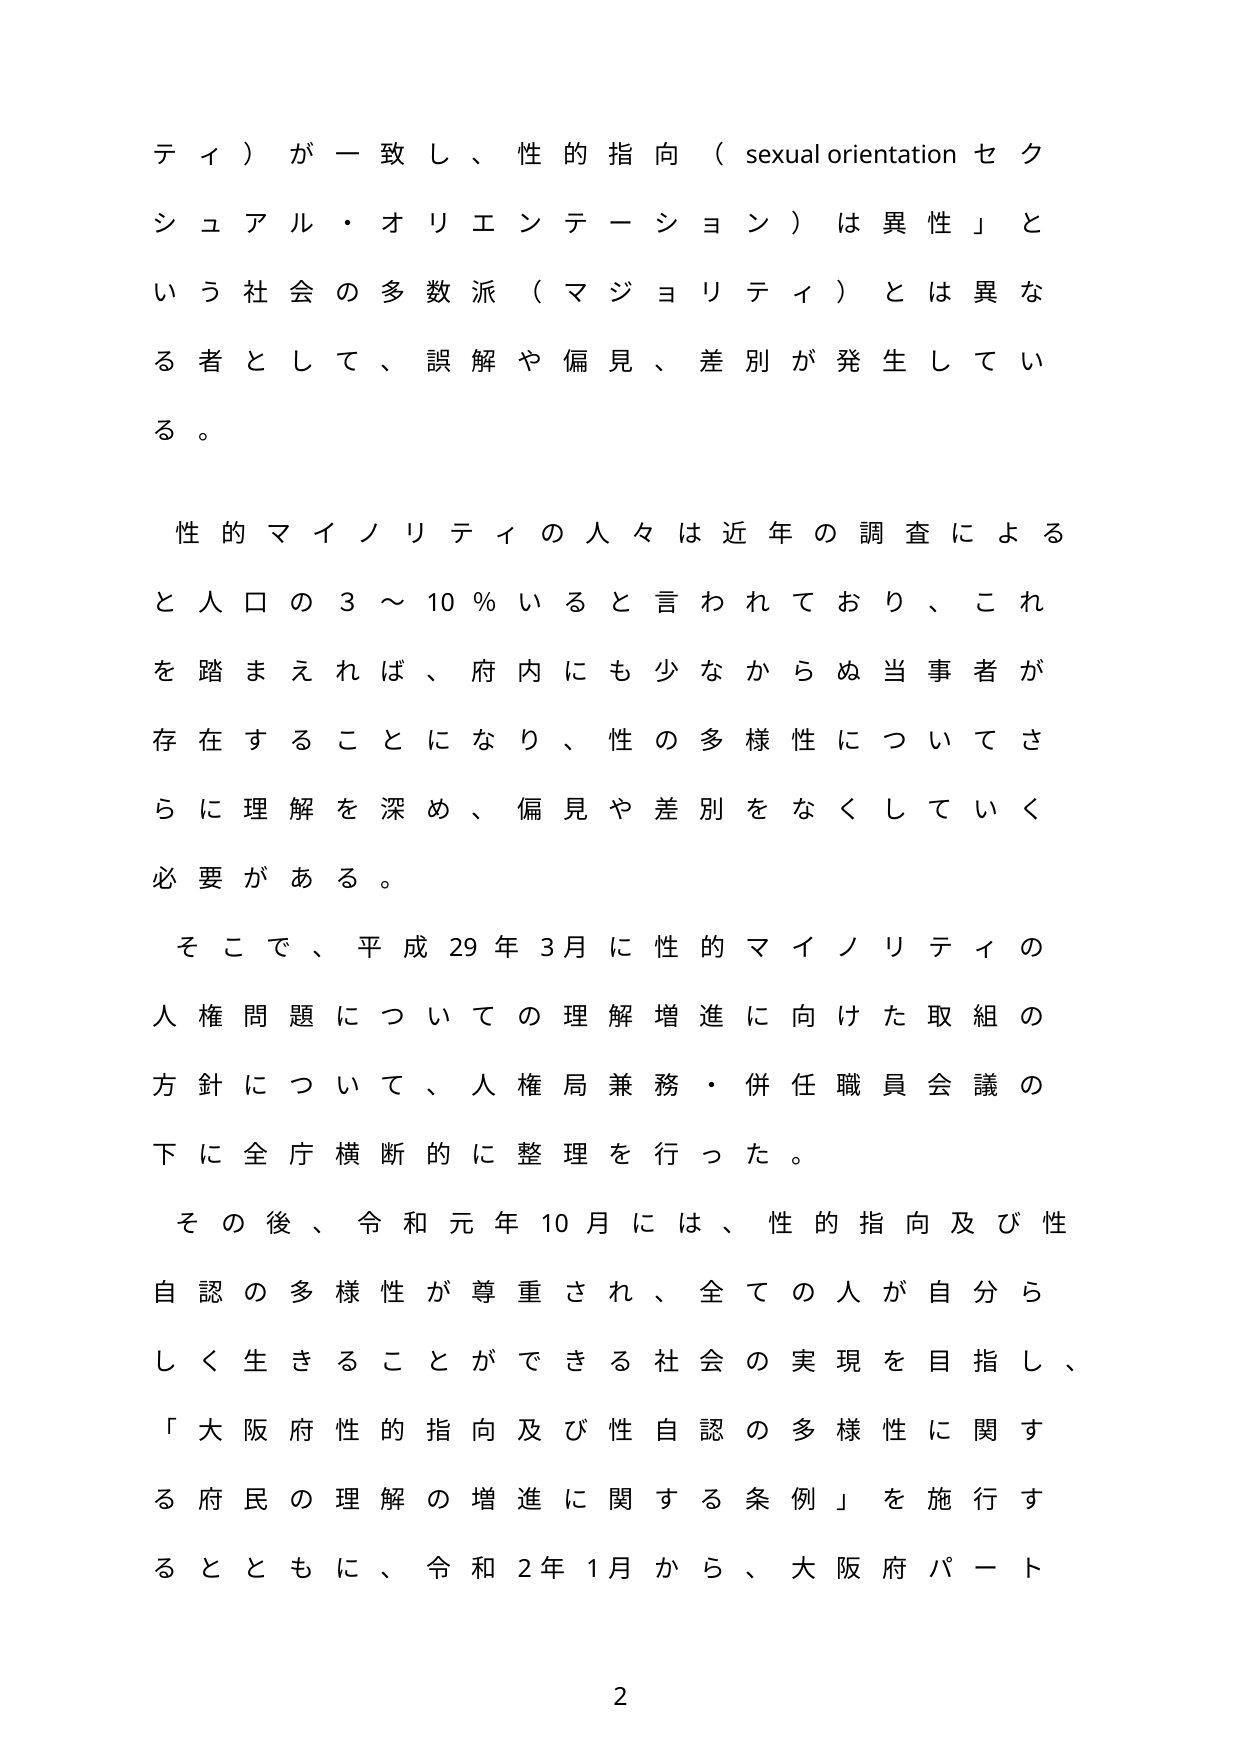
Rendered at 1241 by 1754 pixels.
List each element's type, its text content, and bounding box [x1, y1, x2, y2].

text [152, 118, 1088, 463]
text 性的マイノリティの人々は近年の調査によると人口の３～10％いると言われており、これを踏まえれば、府内にも少なからぬ当事者が存在することになり、性の多様性についてさらに理解を深め、偏見や差別をなくしていく必要がある。 [152, 497, 1088, 911]
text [152, 1187, 1088, 1601]
text そこで、平成29年3月に性的マイノリティの人権問題についての理解増進に向けた取組の方針について、人権局兼務・併任職員会議の下に全庁横断的に整理を行った。 [152, 911, 1088, 1187]
